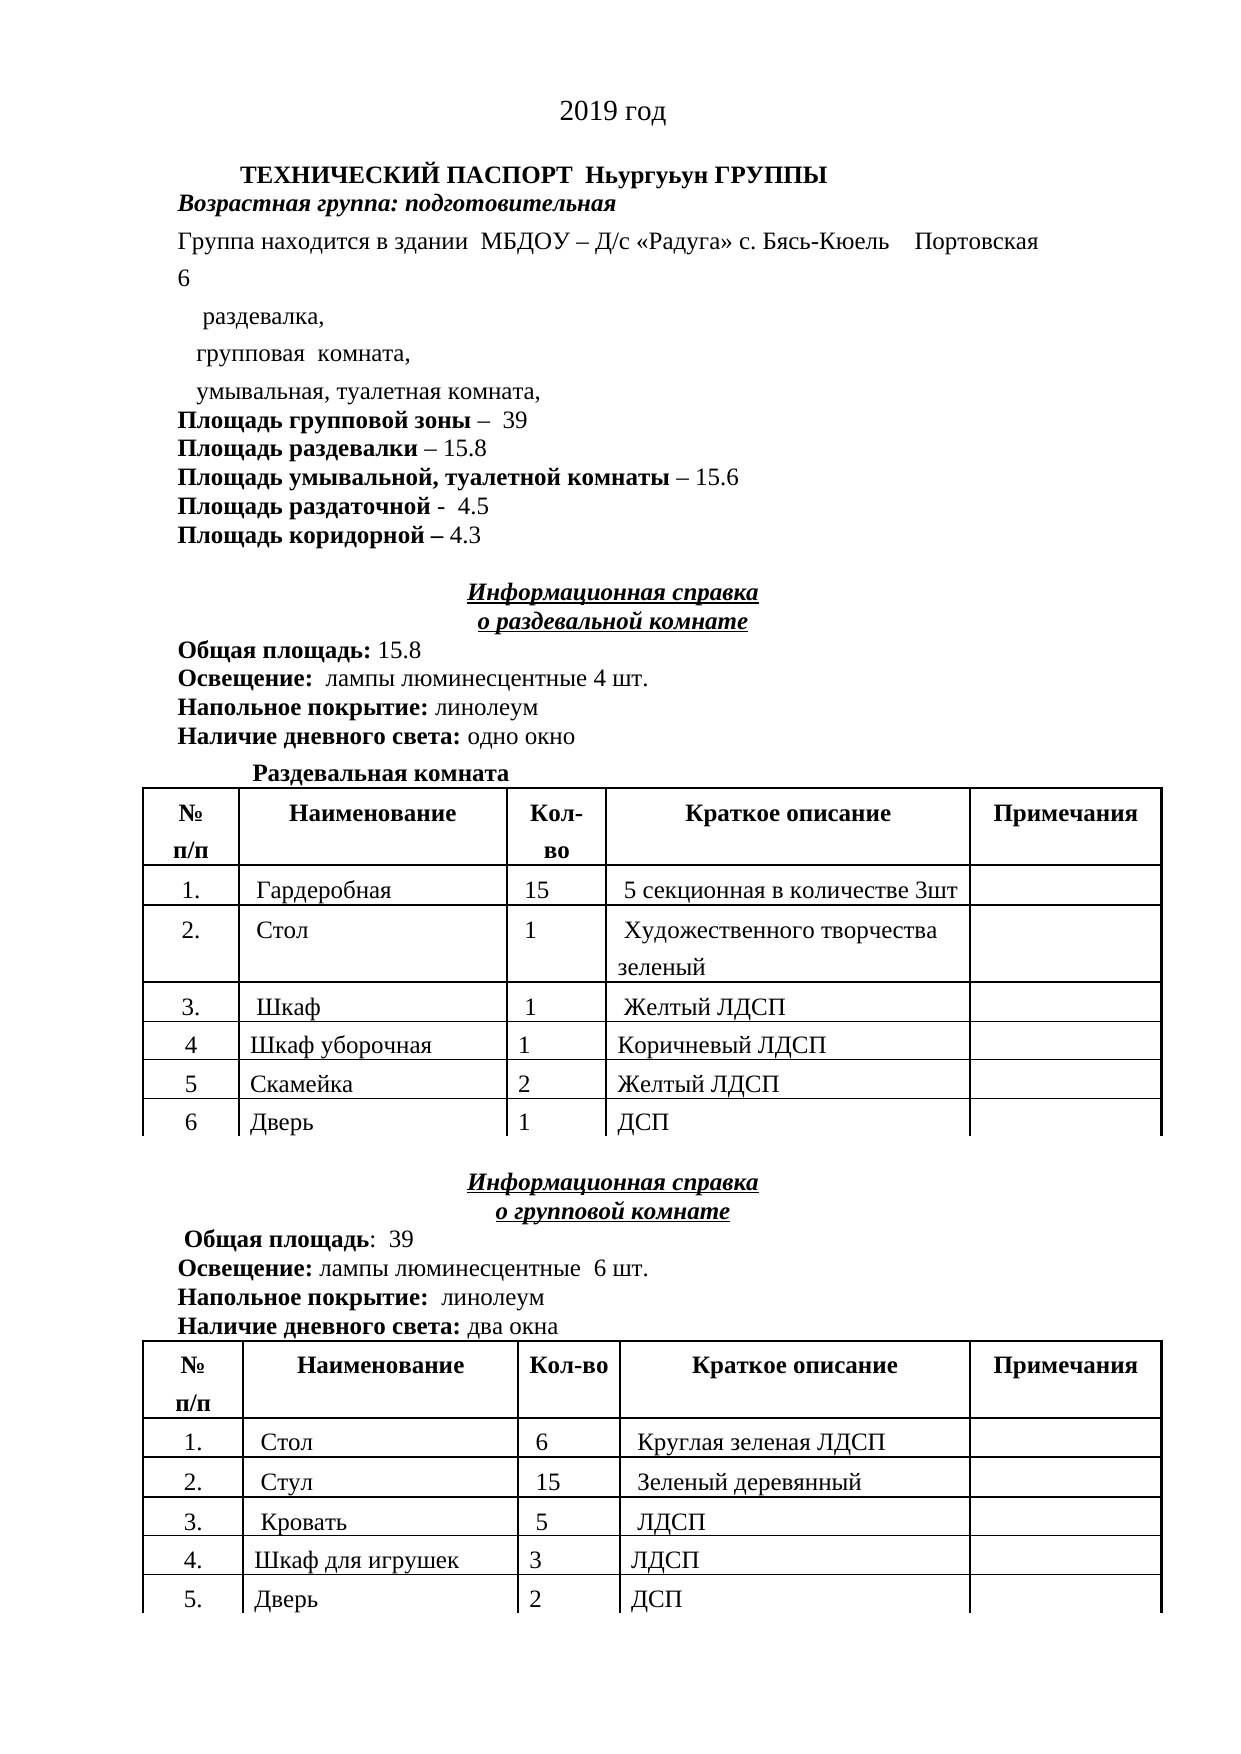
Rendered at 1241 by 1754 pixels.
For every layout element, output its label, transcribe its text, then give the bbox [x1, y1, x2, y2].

table_cell Стол [240, 906, 506, 981]
table_cell Круглая зеленая ЛДСП [621, 1419, 969, 1456]
text 2019 год [177, 89, 1048, 126]
table_header Кол-во [508, 789, 605, 864]
text Возрастная группа: подготовительная [177, 188, 1048, 217]
table_cell [971, 1022, 1160, 1059]
table_cell Шкаф уборочная [240, 1022, 506, 1059]
table_cell 1. [144, 1419, 242, 1456]
table_cell 4. [144, 1536, 242, 1574]
table_cell 1 [508, 906, 605, 981]
table_cell ЛДСП [621, 1498, 969, 1535]
table_cell 3. [144, 983, 238, 1021]
text Наличие дневного света: два окна [177, 1311, 1048, 1339]
table_cell Желтый ЛДСП [607, 983, 969, 1021]
table_cell Коричневый ЛДСП [607, 1022, 969, 1059]
table_cell 2 [508, 1060, 605, 1098]
text Группа находится в здании МБДОУ – Д/с «Радуга» с. Бясь-Кюель Портовская 6 [177, 217, 1048, 292]
table_cell [971, 1099, 1160, 1136]
text Освещение: лампы люминесцентные 4 шт. [177, 663, 1048, 692]
table_cell 5 секционная в количестве 3шт [607, 866, 969, 904]
table_cell [971, 983, 1160, 1021]
table_header Наименование [244, 1342, 517, 1417]
table_cell Кровать [244, 1498, 517, 1535]
table_cell 2. [144, 1458, 242, 1496]
table_cell 15 [508, 866, 605, 904]
table_cell Шкаф [240, 983, 506, 1021]
table_cell 1 [508, 1099, 605, 1136]
table_cell Стул [244, 1458, 517, 1496]
text Напольное покрытие: линолеум [177, 1282, 1048, 1311]
table_cell 1 [508, 983, 605, 1021]
text Площадь умывальной, туалетной комнаты – 15.6 [177, 462, 1048, 491]
text ТЕХНИЧЕСКИЙ ПАСПОРТ Ньургуьун ГРУППЫ [177, 160, 1048, 188]
text о раздевальной комнате [177, 606, 1048, 635]
text Наличие дневного света: одно окно [177, 721, 1048, 750]
table_cell 5 [144, 1060, 238, 1098]
text Раздевальная комната [252, 750, 1048, 787]
table_cell 2 [519, 1575, 619, 1612]
table_cell [971, 1498, 1160, 1535]
table_cell ЛДСП [621, 1536, 969, 1574]
table_cell Шкаф для игрушек [244, 1536, 517, 1574]
table_cell ДСП [607, 1099, 969, 1136]
text Информационная справка [177, 577, 1048, 606]
table_header № п/п [144, 1342, 242, 1417]
table_header Кол-во [519, 1342, 619, 1417]
text Площадь коридорной – 4.3 [177, 520, 1048, 548]
table_cell [971, 1575, 1160, 1612]
table_cell [971, 1458, 1160, 1496]
text Общая площадь: 15.8 [177, 635, 1048, 663]
text Освещение: лампы люминесцентные 6 шт. [177, 1253, 1048, 1282]
table_cell Художественного творчества зеленый [607, 906, 969, 981]
text Площадь раздевалки – 15.8 [177, 433, 1048, 462]
table_cell 4 [144, 1022, 238, 1059]
text Напольное покрытие: линолеум [177, 692, 1048, 721]
text Общая площадь: 39 [177, 1224, 1048, 1253]
table_cell Гардеробная [240, 866, 506, 904]
table_cell ДСП [621, 1575, 969, 1612]
table_header Краткое описание [621, 1342, 969, 1417]
table_header Примечания [971, 789, 1160, 864]
table_cell [971, 1419, 1160, 1456]
table_cell Стол [244, 1419, 517, 1456]
table_cell Желтый ЛДСП [607, 1060, 969, 1098]
table_cell 3 [519, 1536, 619, 1574]
table_cell Дверь [244, 1575, 517, 1612]
table_cell Зеленый деревянный [621, 1458, 969, 1496]
text групповая комната, [140, 330, 1048, 367]
table_cell 6 [144, 1099, 238, 1136]
table_header Наименование [240, 789, 506, 864]
table_cell 1 [508, 1022, 605, 1059]
table_cell 2. [144, 906, 238, 981]
table_cell 3. [144, 1498, 242, 1535]
text Информационная справка [177, 1167, 1048, 1196]
table_cell [971, 1536, 1160, 1574]
table_cell 1. [144, 866, 238, 904]
text раздевалка, [177, 292, 1048, 330]
table_cell [971, 866, 1160, 904]
table_header № п/п [144, 789, 238, 864]
text умывальная, туалетная комната, [140, 367, 1048, 405]
table_cell [971, 1060, 1160, 1098]
table_cell Дверь [240, 1099, 506, 1136]
table_cell [971, 906, 1160, 981]
table_cell 5. [144, 1575, 242, 1612]
table_cell 15 [519, 1458, 619, 1496]
table_cell 5 [519, 1498, 619, 1535]
table_header Примечания [971, 1342, 1160, 1417]
text Площадь групповой зоны – 39 [177, 405, 1048, 433]
table_header Краткое описание [607, 789, 969, 864]
text Площадь раздаточной - 4.5 [177, 491, 1048, 520]
text о групповой комнате [177, 1196, 1048, 1224]
table_cell Скамейка [240, 1060, 506, 1098]
table_cell 6 [519, 1419, 619, 1456]
